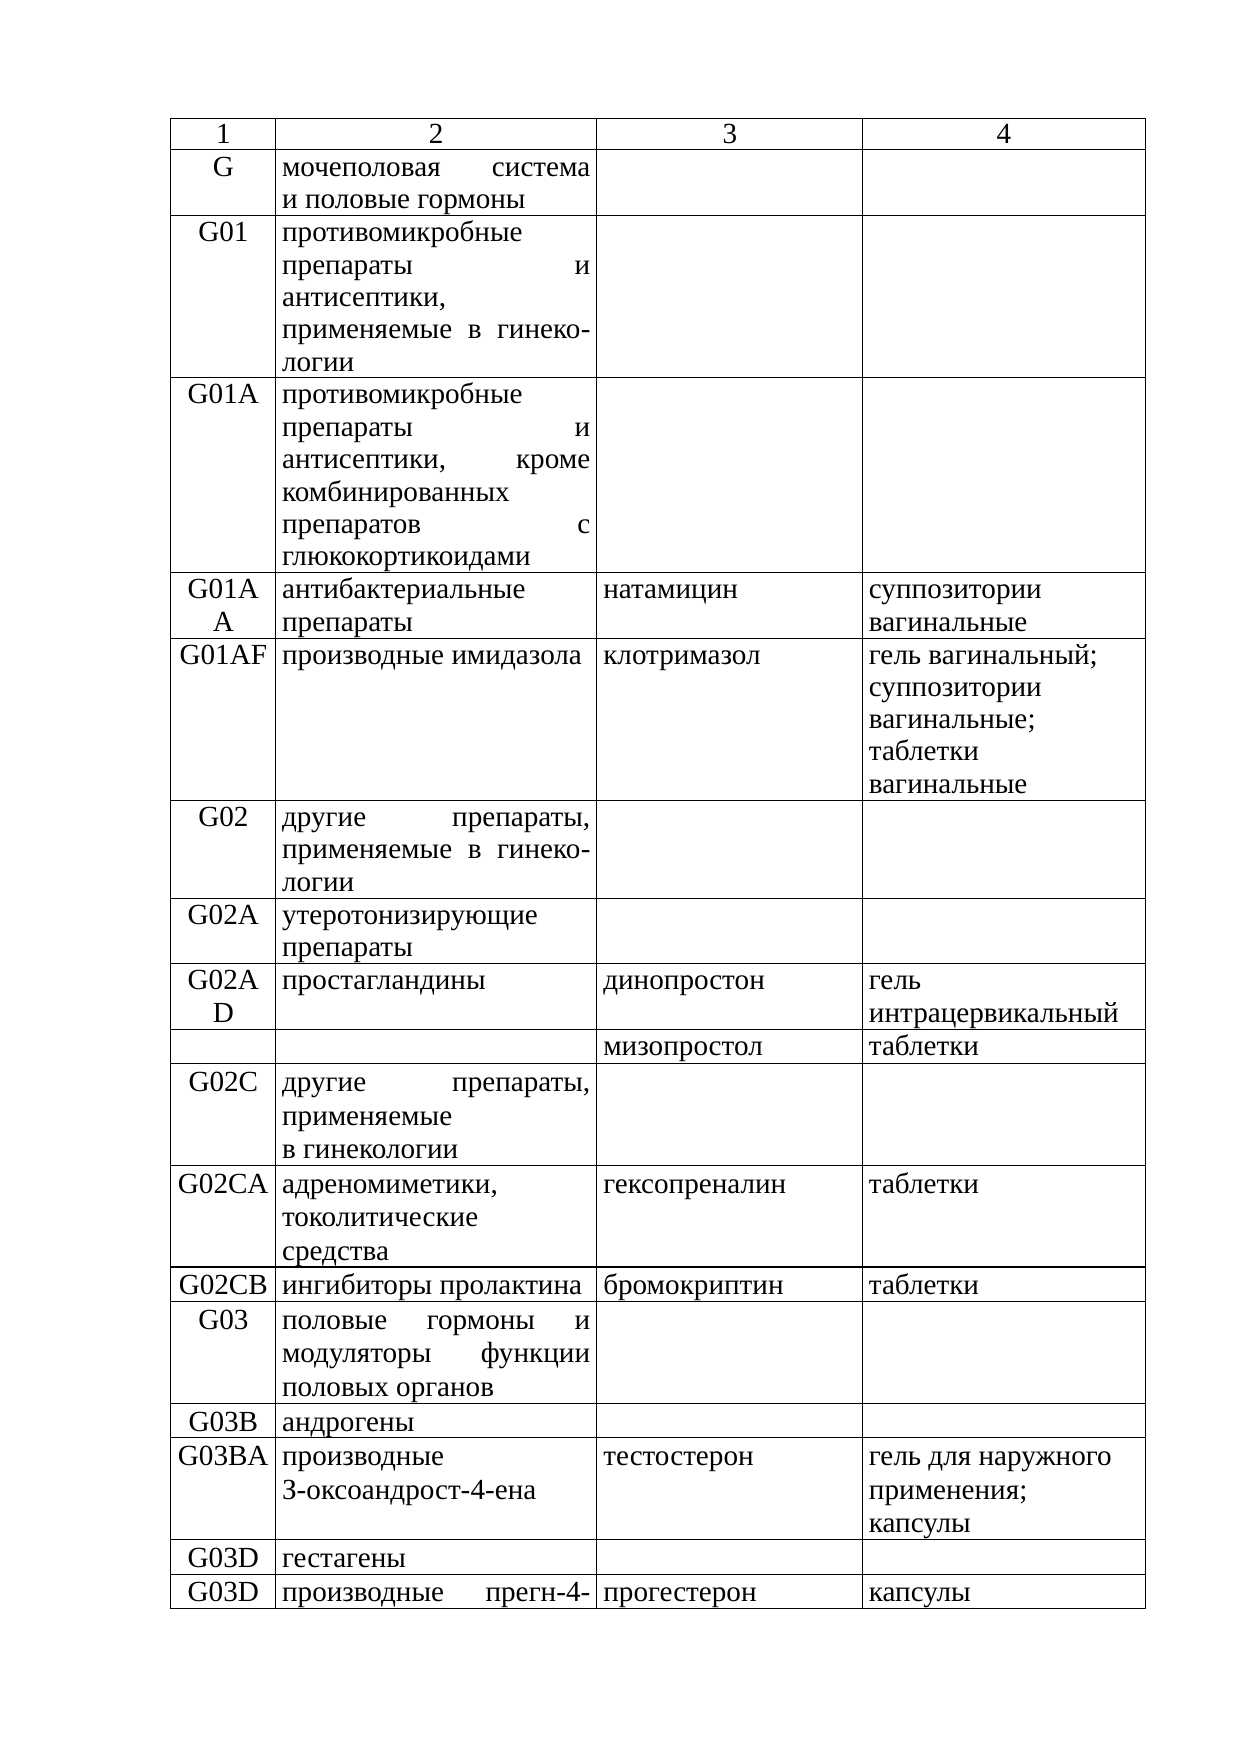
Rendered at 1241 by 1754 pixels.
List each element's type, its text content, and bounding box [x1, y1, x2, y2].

table_cell гель для наружного применения; капсулы [863, 1438, 1145, 1539]
table_cell противомикробные препараты и антисептики, кроме комбинированных препаратов с глюкокортикоидами [276, 378, 596, 572]
table_cell гель вагинальный; суппозитории вагинальные; таблетки вагинальные [863, 639, 1145, 799]
table_cell таблетки [863, 1030, 1145, 1063]
table_cell [863, 1064, 1145, 1165]
table_cell бромокриптин [597, 1268, 862, 1301]
table_cell утеротонизирующие препараты [276, 899, 596, 963]
table_cell [863, 801, 1145, 897]
table_cell тестостерон [597, 1438, 862, 1539]
table_cell [597, 899, 862, 963]
table_cell [171, 1030, 275, 1063]
table_cell адреномиметики, токолитические средства [276, 1166, 596, 1266]
table_cell капсулы [863, 1575, 1145, 1608]
table_cell [863, 1302, 1145, 1403]
table_cell таблетки [863, 1268, 1145, 1301]
table_cell [863, 216, 1145, 377]
table_cell суппозитории вагинальные [863, 573, 1145, 637]
table_cell G02CB [171, 1268, 275, 1301]
table_cell G01AF [171, 639, 275, 799]
table_cell G02CA [171, 1166, 275, 1266]
table_cell [597, 216, 862, 377]
table_cell G02A [171, 899, 275, 963]
table_header 3 [597, 119, 862, 149]
table_cell андрогены [276, 1404, 596, 1437]
table_cell G01 [171, 216, 275, 377]
table_cell антибактериальные препараты [276, 573, 596, 637]
table_cell ингибиторы пролактина [276, 1268, 596, 1301]
table_cell [597, 1064, 862, 1165]
table_cell [597, 1540, 862, 1573]
table_cell G03D [171, 1540, 275, 1573]
table_cell [597, 801, 862, 897]
table_cell другие препараты, применяемые в гинекологии [276, 801, 596, 897]
table_header 2 [276, 119, 596, 149]
table_cell таблетки [863, 1166, 1145, 1266]
table_cell G02AD [171, 964, 275, 1028]
table_cell производные прегн-4-ена [276, 1575, 596, 1608]
table_cell [276, 1030, 596, 1063]
table_cell гель интрацервикальный [863, 964, 1145, 1028]
table_cell половые гормоны и модуляторы функции половых органов [276, 1302, 596, 1403]
table_cell простагландины [276, 964, 596, 1028]
table_cell гестагены [276, 1540, 596, 1573]
table_cell [597, 378, 862, 572]
table_cell [863, 150, 1145, 215]
table_cell противомикробные препараты и антисептики, применяемые в гинекологии [276, 216, 596, 377]
table_cell G03BA [171, 1438, 275, 1539]
table_cell G02 [171, 801, 275, 897]
table_cell [863, 1540, 1145, 1573]
table_cell гексопреналин [597, 1166, 862, 1266]
table_cell G01AA [171, 573, 275, 637]
table_header 4 [863, 119, 1145, 149]
table_cell [863, 1404, 1145, 1437]
table_cell G02C [171, 1064, 275, 1165]
table_header 1 [171, 119, 275, 149]
table_cell [597, 150, 862, 215]
table_cell G03 [171, 1302, 275, 1403]
table_cell G03DA [171, 1575, 275, 1608]
table_cell производные З-оксоандрост-4-ена [276, 1438, 596, 1539]
table_cell [597, 1404, 862, 1437]
table_cell мизопростол [597, 1030, 862, 1063]
table_cell G01A [171, 378, 275, 572]
table_cell G03B [171, 1404, 275, 1437]
table_cell клотримазол [597, 639, 862, 799]
table_cell динопростон [597, 964, 862, 1028]
table_cell [863, 899, 1145, 963]
table_cell другие препараты, применяемые в гинекологии [276, 1064, 596, 1165]
table_cell прогестерон [597, 1575, 862, 1608]
table_cell производные имидазола [276, 639, 596, 799]
table_cell [597, 1302, 862, 1403]
table_cell G [171, 150, 275, 215]
table_cell [863, 378, 1145, 572]
table_cell натамицин [597, 573, 862, 637]
table_cell мочеполовая система и половые гормоны [276, 150, 596, 215]
